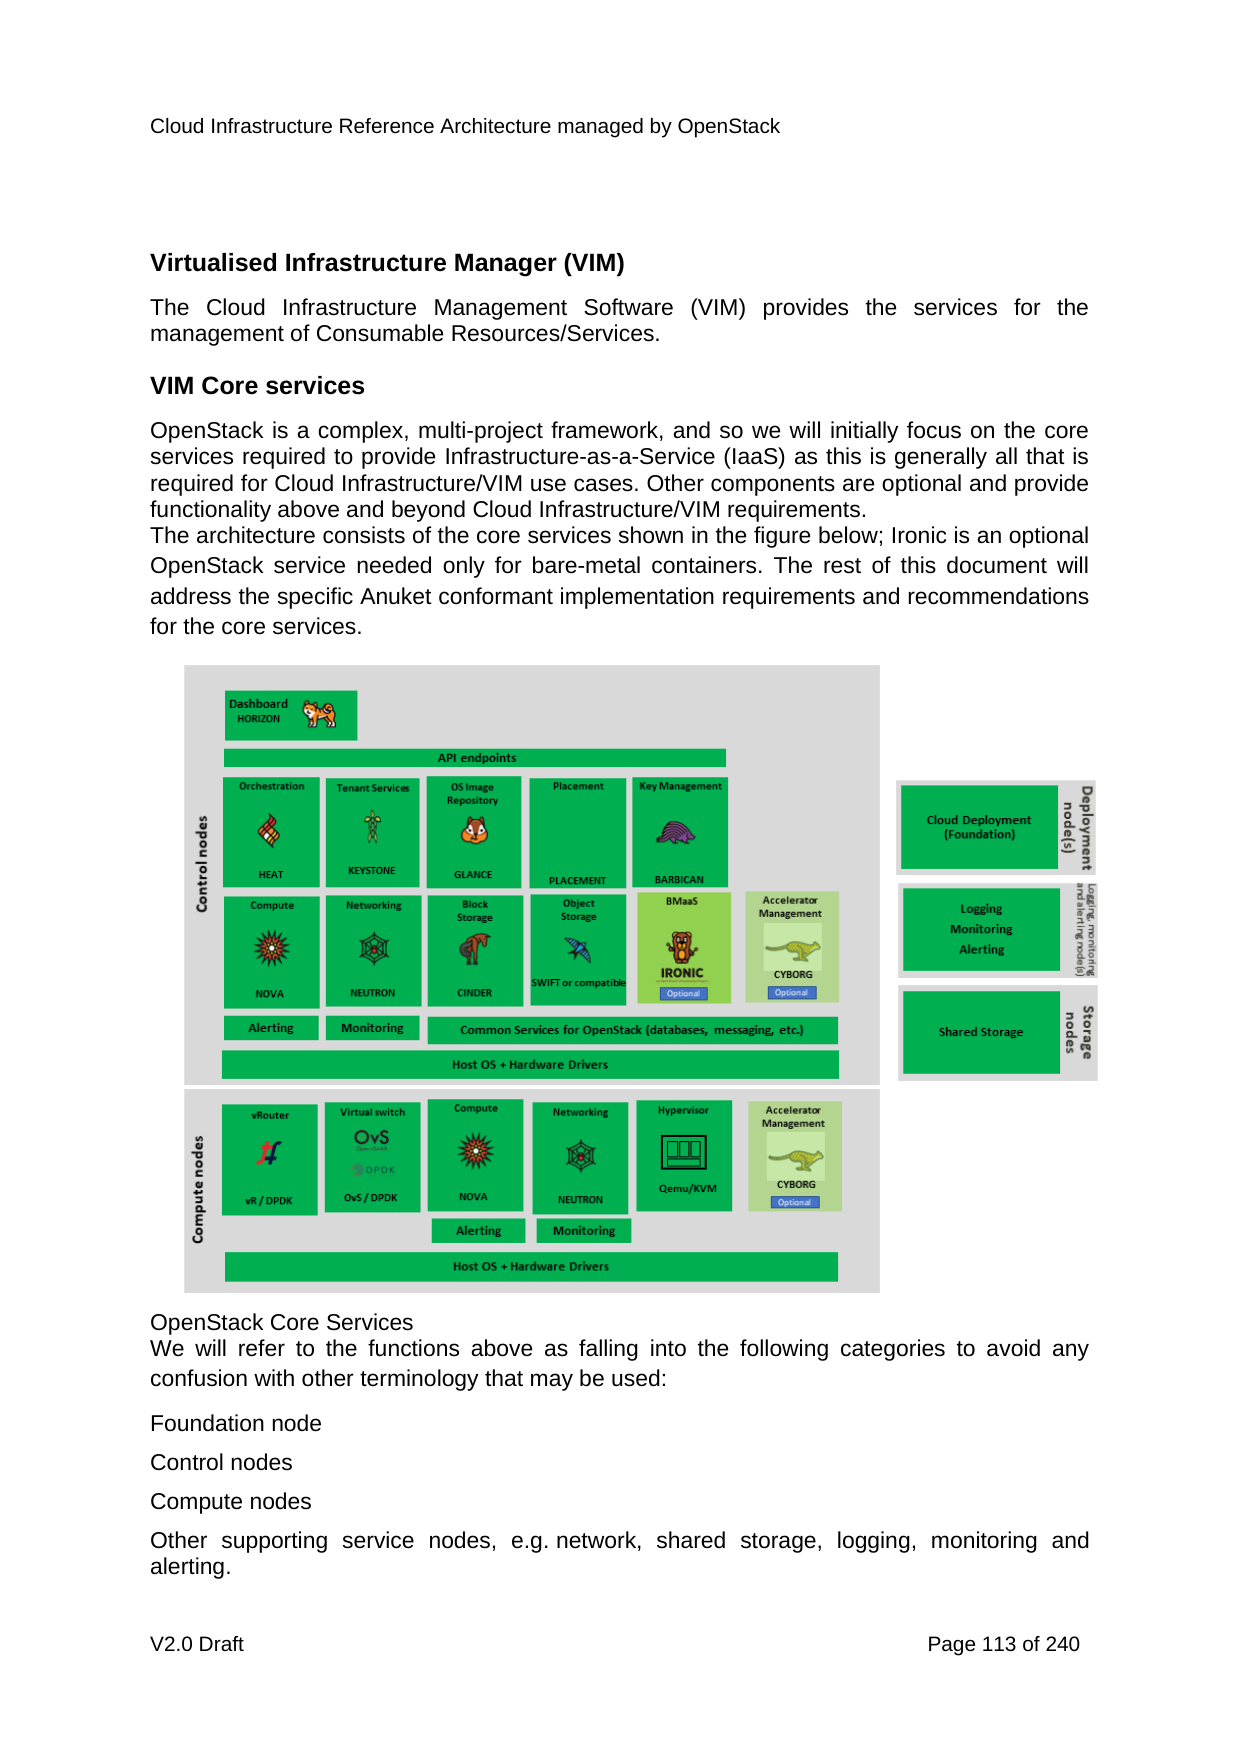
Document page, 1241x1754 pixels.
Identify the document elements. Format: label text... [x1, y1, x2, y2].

subtitle Virtualised Infrastructure Manager (VIM) [150, 248, 1090, 277]
picture [168, 657, 1109, 1297]
text The architecture consists of the core services shown in the figure below; Ironic is an optional OpenStack service needed only for bare-metal containers. The rest of this document will address the specific Anuket conformant implementation requirements and recommendations for the core services. [150, 522, 1090, 639]
text We will refer to the functions above as falling into the following categories to avoid any confusion with other terminology that may be used: [150, 1335, 1090, 1392]
subtitle VIM Core services [150, 371, 1090, 400]
